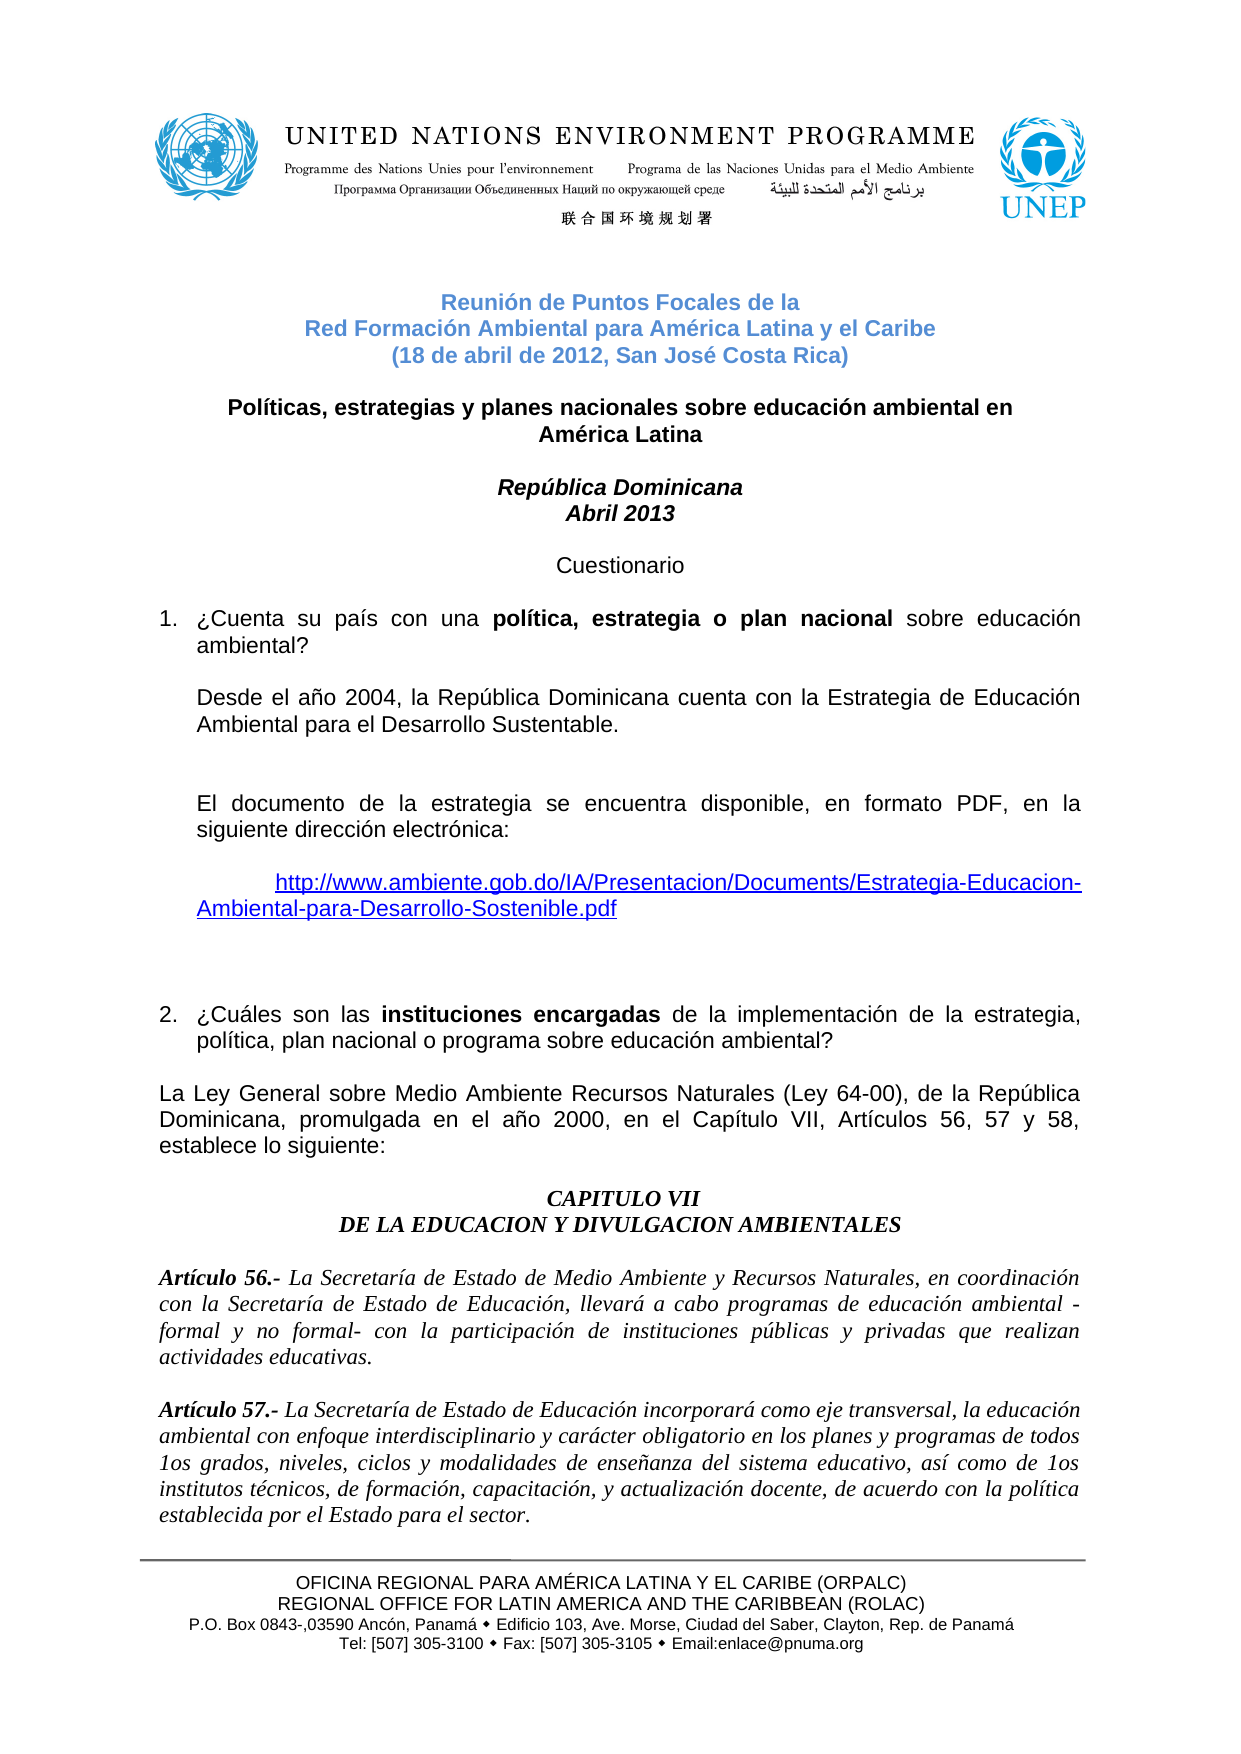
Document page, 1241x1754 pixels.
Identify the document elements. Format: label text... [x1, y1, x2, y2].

text http://www.ambiente.gob.do/IA/Presentacion/Documents/Estrategia-Educacion-Ambiental-para-Desarrollo-Sostenible.pdf [196, 869, 1081, 921]
text República Dominicana [159, 473, 1081, 500]
text Artículo 56.- La Secretaría de Estado de Medio Ambiente y Recursos Naturales, en coordinación con la Secretaría de Estado de Educación, llevará a cabo programas de educación ambiental -formal y no formal- con la participación de instituciones públicas y privadas que realizan actividades educativas. [159, 1264, 1081, 1369]
text Políticas, estrategias y planes nacionales sobre educación ambiental en [159, 394, 1081, 421]
text El documento de la estrategia se encuentra disponible, en formato PDF, en la siguiente dirección electrónica: [196, 790, 1081, 842]
text Desde el año 2004, la República Dominicana cuenta con la Estrategia de Educación Ambiental para el Desarrollo Sustentable. [196, 684, 1081, 737]
list ¿Cuáles son las instituciones encargadas de la implementación de la estrategia, política, plan nacional o programa sobre educación ambiental? [159, 1001, 1081, 1053]
text Cuestionario [159, 552, 1081, 579]
picture [155, 113, 1086, 225]
text La Ley General sobre Medio Ambiente Recursos Naturales (Ley 64-00), de la República Dominicana, promulgada en el año 2000, en el Capítulo VII, Artículos 56, 57 y 58, establece lo siguiente: [159, 1079, 1081, 1159]
text América Latina [159, 421, 1081, 447]
text Reunión de Puntos Focales de la [159, 289, 1081, 315]
list ¿Cuenta su país con una política, estrategia o plan nacional sobre educación ambiental? [159, 605, 1081, 658]
text Abril 2013 [159, 500, 1081, 526]
text DE LA EDUCACION Y DIVULGACION AMBIENTALES [159, 1211, 1081, 1238]
text CAPITULO VII [159, 1185, 1081, 1211]
text Artículo 57.- La Secretaría de Estado de Educación incorporará como eje transversal, la educación ambiental con enfoque interdisciplinario y carácter obligatorio en los planes y programas de todos 1os grados, niveles, ciclos y modalidades de enseñanza del sistema educativo, así como de 1os institutos técnicos, de formación, capacitación, y actualización docente, de acuerdo con la política establecida por el Estado para el sector. [159, 1396, 1081, 1528]
text (18 de abril de 2012, San José Costa Rica) [159, 342, 1081, 368]
text Red Formación Ambiental para América Latina y el Caribe [159, 315, 1081, 342]
